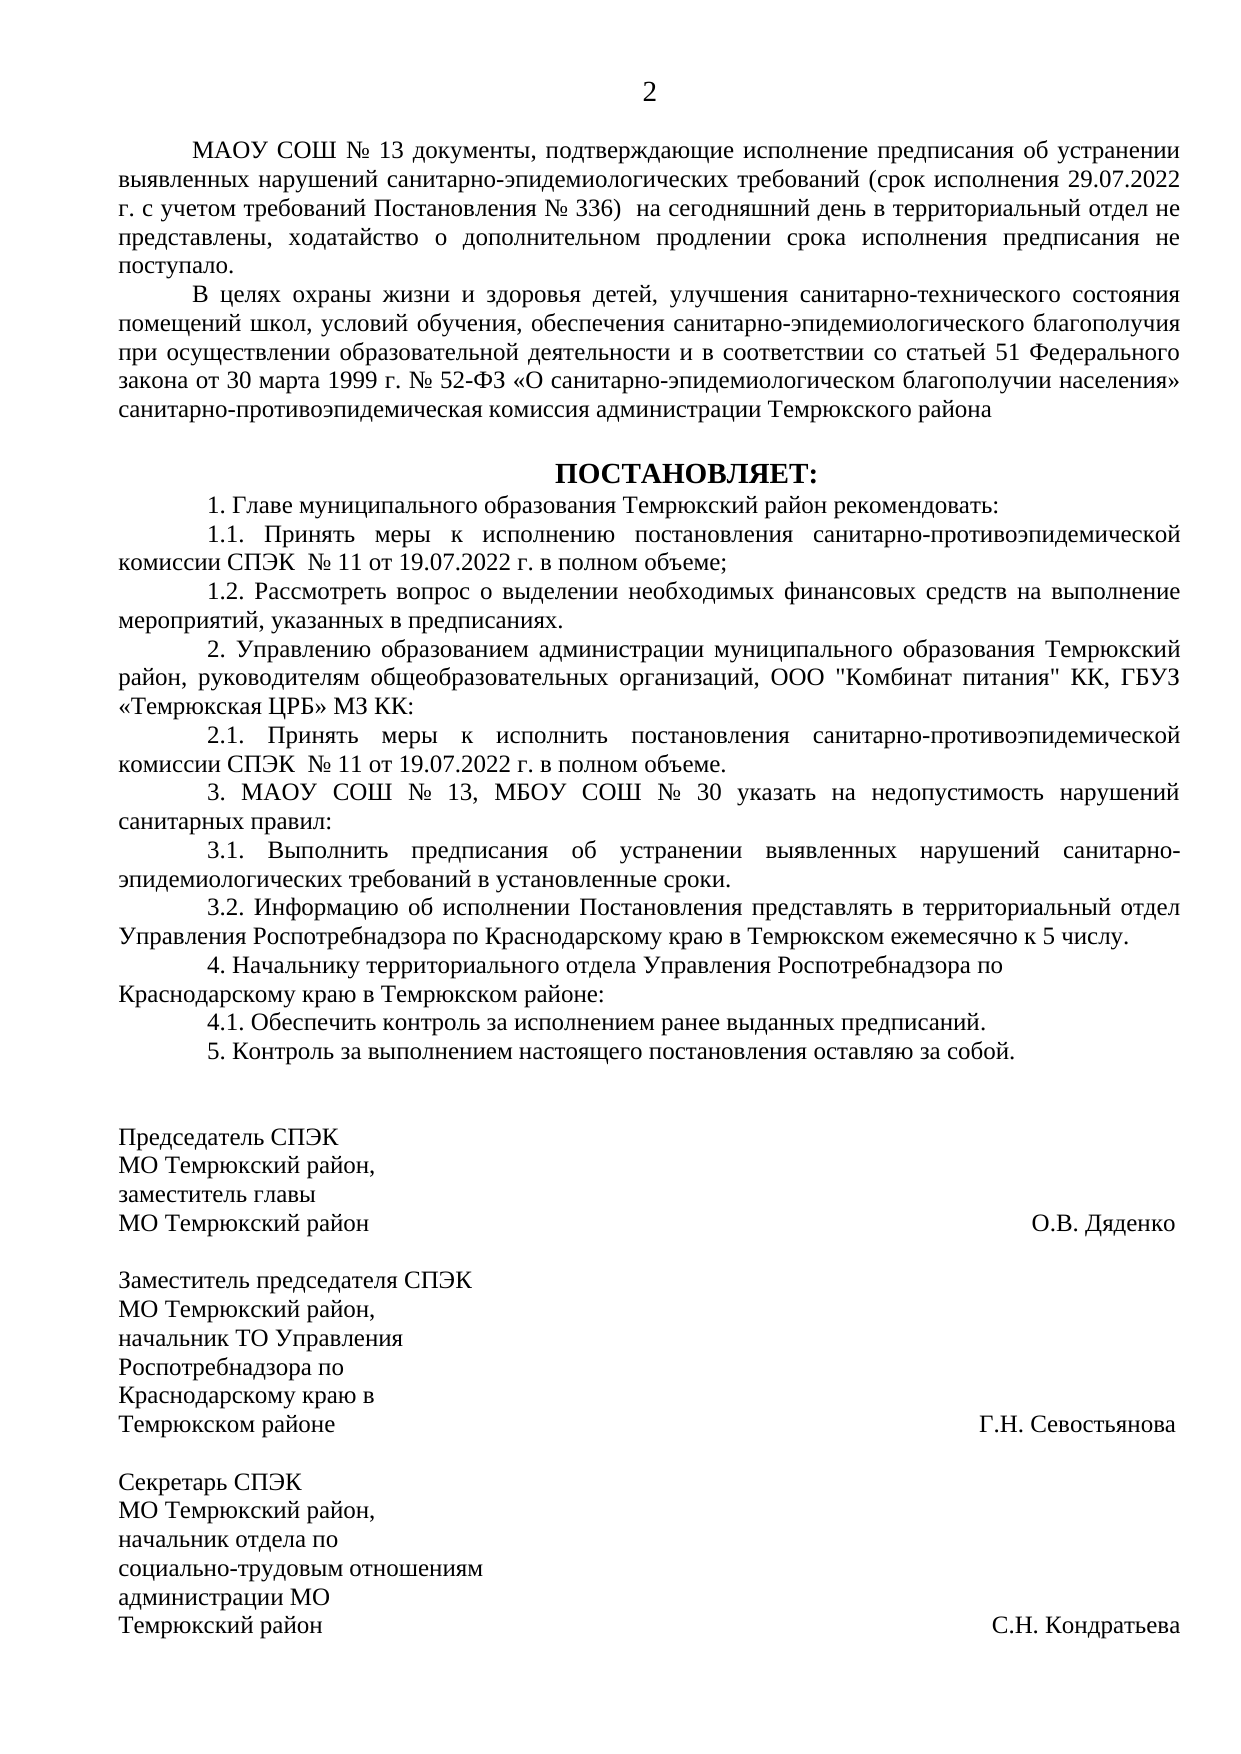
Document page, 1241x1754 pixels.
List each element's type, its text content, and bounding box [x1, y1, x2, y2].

text Темрюкский район С.Н. Кондратьева [118, 1611, 1181, 1639]
text МО Темрюкский район, [118, 1294, 1181, 1323]
text 2. Управлению образованием администрации муниципального образования Темрюкский район, руководителям общеобразовательных организаций, ООО "Комбинат питания" КК, ГБУЗ «Темрюкская ЦРБ» МЗ КК: [118, 634, 1181, 720]
text 1. Главе муниципального образования Темрюкский район рекомендовать: [207, 490, 1181, 519]
text администрации МО [118, 1582, 1181, 1611]
text 5. Контроль за выполнением настоящего постановления оставляю за собой. [207, 1036, 1181, 1065]
text 2.1. Принять меры к исполнить постановления санитарно-противоэпидемической комиссии СПЭК № 11 от 19.07.2022 г. в полном объеме. [118, 720, 1181, 777]
text Секретарь СПЭК [118, 1467, 1181, 1496]
text 3. МАОУ СОШ № 13, МБОУ СОШ № 30 указать на недопустимость нарушений санитарных правил: [118, 777, 1181, 835]
text начальник отдела по [118, 1524, 1181, 1553]
text Краснодарскому краю в Темрюкском районе: [118, 979, 1181, 1007]
text 4.1. Обеспечить контроль за исполнением ранее выданных предписаний. [207, 1007, 1181, 1036]
text 4. Начальнику территориального отдела Управления Роспотребнадзора по [207, 950, 1181, 979]
text заместитель главы [118, 1179, 1181, 1208]
text Председатель СПЭК [118, 1122, 1181, 1151]
text МО Темрюкский район О.В. Дяденко [118, 1208, 1181, 1237]
text МО Темрюкский район, [118, 1151, 1181, 1179]
text Заместитель председателя СПЭК [118, 1266, 1181, 1294]
text Краснодарскому краю в [118, 1381, 1181, 1409]
text МО Темрюкский район, [118, 1496, 1181, 1524]
text 1.2. Рассмотреть вопрос о выделении необходимых финансовых средств на выполнение мероприятий, указанных в предписаниях. [118, 576, 1181, 634]
text ПОСТАНОВЛЯЕТ: [118, 456, 1181, 490]
text Темрюкском районе Г.Н. Севостьянова [118, 1409, 1181, 1438]
text социально-трудовым отношениям [118, 1553, 1181, 1582]
text 3.1. Выполнить предписания об устранении выявленных нарушений санитарно-эпидемиологических требований в установленные сроки. [118, 835, 1181, 892]
text 1.1. Принять меры к исполнению постановления санитарно-противоэпидемической комиссии СПЭК № 11 от 19.07.2022 г. в полном объеме; [118, 519, 1181, 576]
text Роспотребнадзора по [118, 1352, 1181, 1381]
text начальник ТО Управления [118, 1323, 1181, 1352]
text 3.2. Информацию об исполнении Постановления представлять в территориальный отдел Управления Роспотребнадзора по Краснодарскому краю в Темрюкском ежемесячно к 5 числу. [118, 892, 1181, 950]
text В целях охраны жизни и здоровья детей, улучшения санитарно-технического состояния помещений школ, условий обучения, обеспечения санитарно-эпидемиологического благополучия при осуществлении образовательной деятельности и в соответствии со статьей 51 Федерального закона от 30 марта 1999 г. № 52-ФЗ «О санитарно-эпидемиологическом благополучии населения» санитарно-противоэпидемическая комиссия администрации Темрюкского района [118, 279, 1181, 423]
text МАОУ СОШ № 13 документы, подтверждающие исполнение предписания об устранении выявленных нарушений санитарно-эпидемиологических требований (срок исполнения 29.07.2022 г. с учетом требований Постановления № 336) на сегодняшний день в территориальный отдел не представлены, ходатайство о дополнительном продлении срока исполнения предписания не поступало. [118, 135, 1181, 279]
